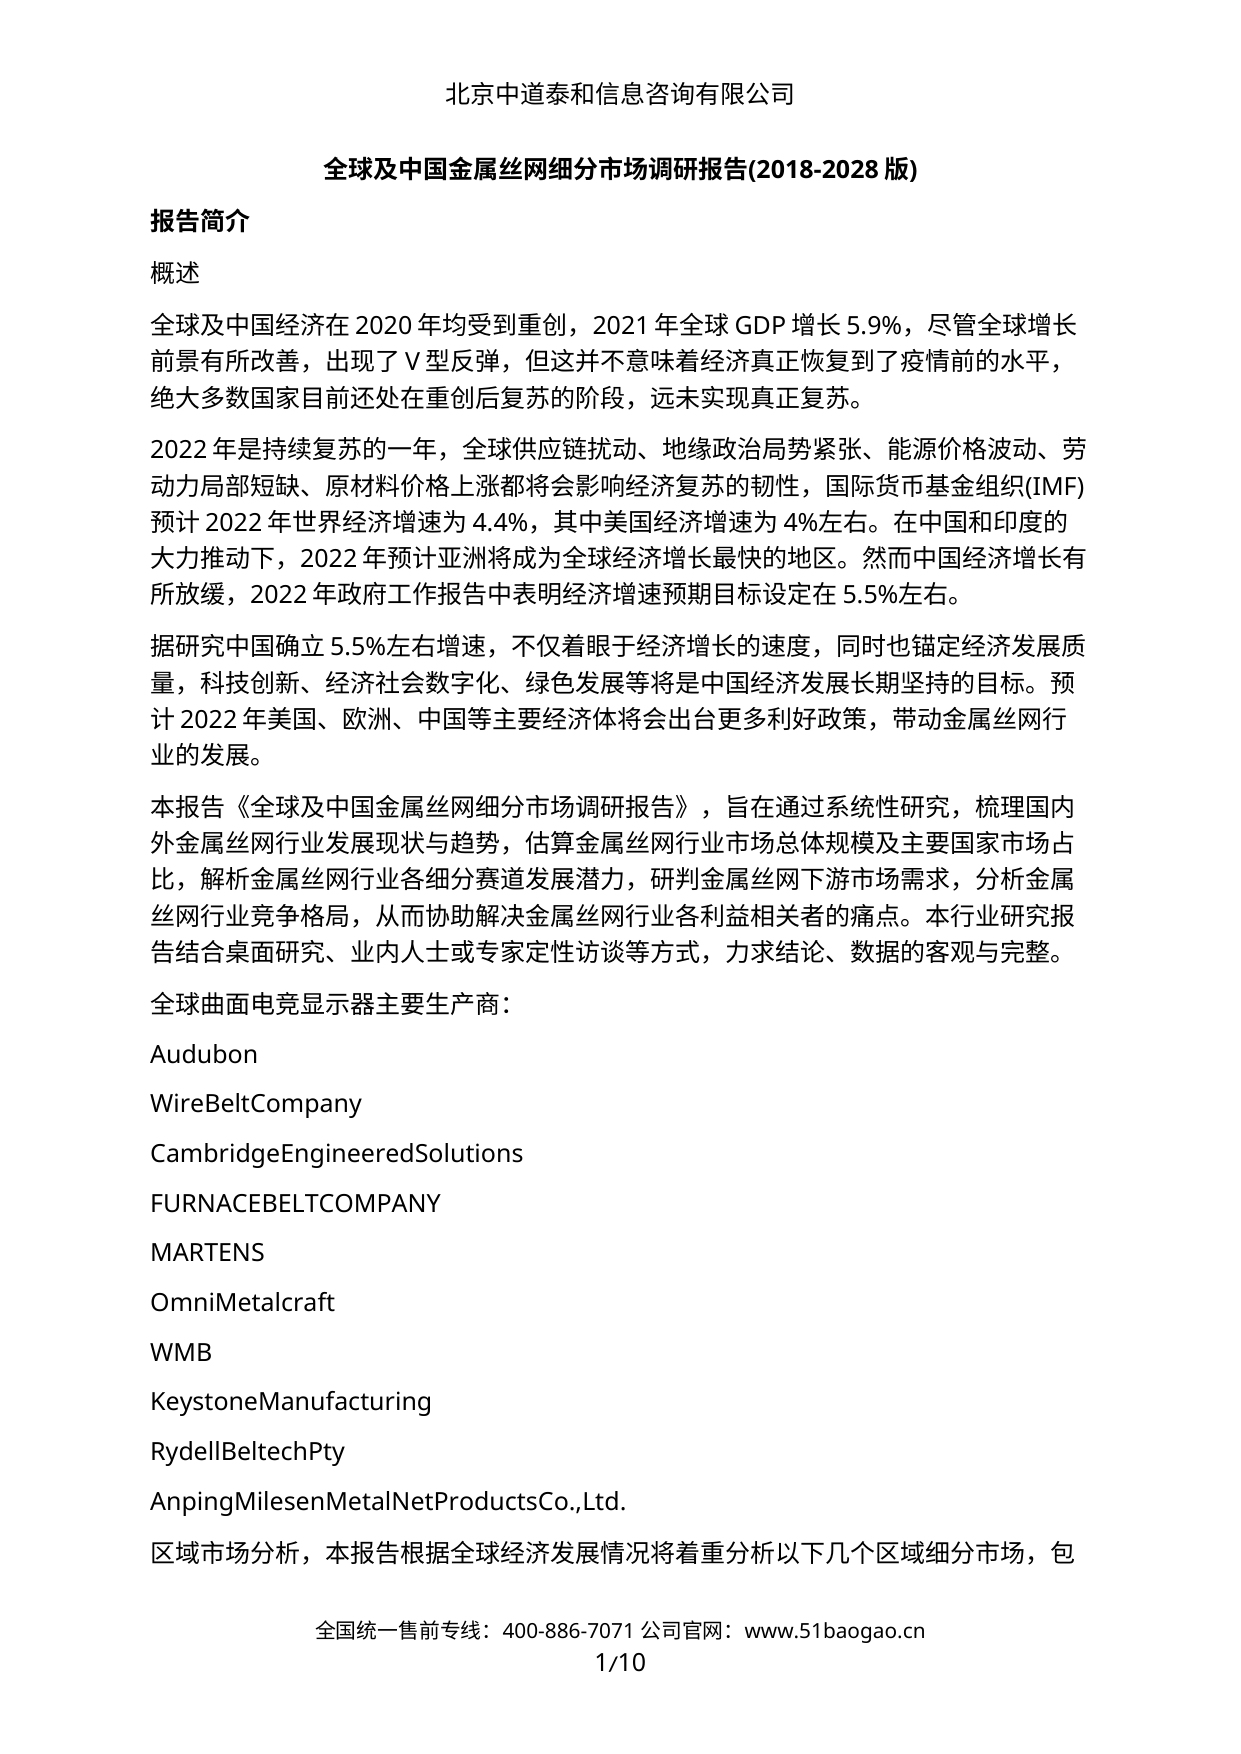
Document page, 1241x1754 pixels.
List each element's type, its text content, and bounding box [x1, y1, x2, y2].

text FURNACEBELTCOMPANY [150, 1185, 1090, 1219]
text 概述 [150, 254, 1090, 290]
text RydellBeltechPty [150, 1434, 1090, 1468]
text 2022年是持续复苏的一年，全球供应链扰动、地缘政治局势紧张、能源价格波动、劳动力局部短缺、原材料价格上涨都将会影响经济复苏的韧性，国际货币基金组织(IMF)预计2022年世界经济增速为4.4%，其中美国经济增速为4%左右。在中国和印度的大力推动下，2022年预计亚洲将成为全球经济增长最快的地区。然而中国经济增长有所放缓，2022年政府工作报告中表明经济增速预期目标设定在5.5%左右。 [150, 430, 1090, 611]
text 全球及中国经济在2020年均受到重创，2021年全球GDP增长5.9%，尽管全球增长前景有所改善，出现了V型反弹，但这并不意味着经济真正恢复到了疫情前的水平，绝大多数国家目前还处在重创后复苏的阶段，远未实现真正复苏。 [150, 306, 1090, 414]
text 据研究中国确立5.5%左右增速，不仅着眼于经济增长的速度，同时也锚定经济发展质量，科技创新、经济社会数字化、绿色发展等将是中国经济发展长期坚持的目标。预计2022年美国、欧洲、中国等主要经济体将会出台更多利好政策，带动金属丝网行业的发展。 [150, 627, 1090, 772]
text 本报告《全球及中国金属丝网细分市场调研报告》，旨在通过系统性研究，梳理国内外金属丝网行业发展现状与趋势，估算金属丝网行业市场总体规模及主要国家市场占比，解析金属丝网行业各细分赛道发展潜力，研判金属丝网下游市场需求，分析金属丝网行业竞争格局，从而协助解决金属丝网行业各利益相关者的痛点。本行业研究报告结合桌面研究、业内人士或专家定性访谈等方式，力求结论、数据的客观与完整。 [150, 787, 1090, 969]
text Audubon [150, 1036, 1090, 1070]
text 报告简介 [150, 202, 1090, 238]
text OmniMetalcraft [150, 1285, 1090, 1319]
text KeystoneManufacturing [150, 1384, 1090, 1418]
text 全球及中国金属丝网细分市场调研报告(2018-2028版) [150, 150, 1090, 186]
text 全球曲面电竞显示器主要生产商： [150, 984, 1090, 1021]
text CambridgeEngineeredSolutions [150, 1136, 1090, 1170]
text WireBeltCompany [150, 1086, 1090, 1120]
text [150, 1533, 1090, 1569]
text AnpingMilesenMetalNetProductsCo.,Ltd. [150, 1483, 1090, 1517]
text WMB [150, 1334, 1090, 1368]
text MARTENS [150, 1235, 1090, 1269]
